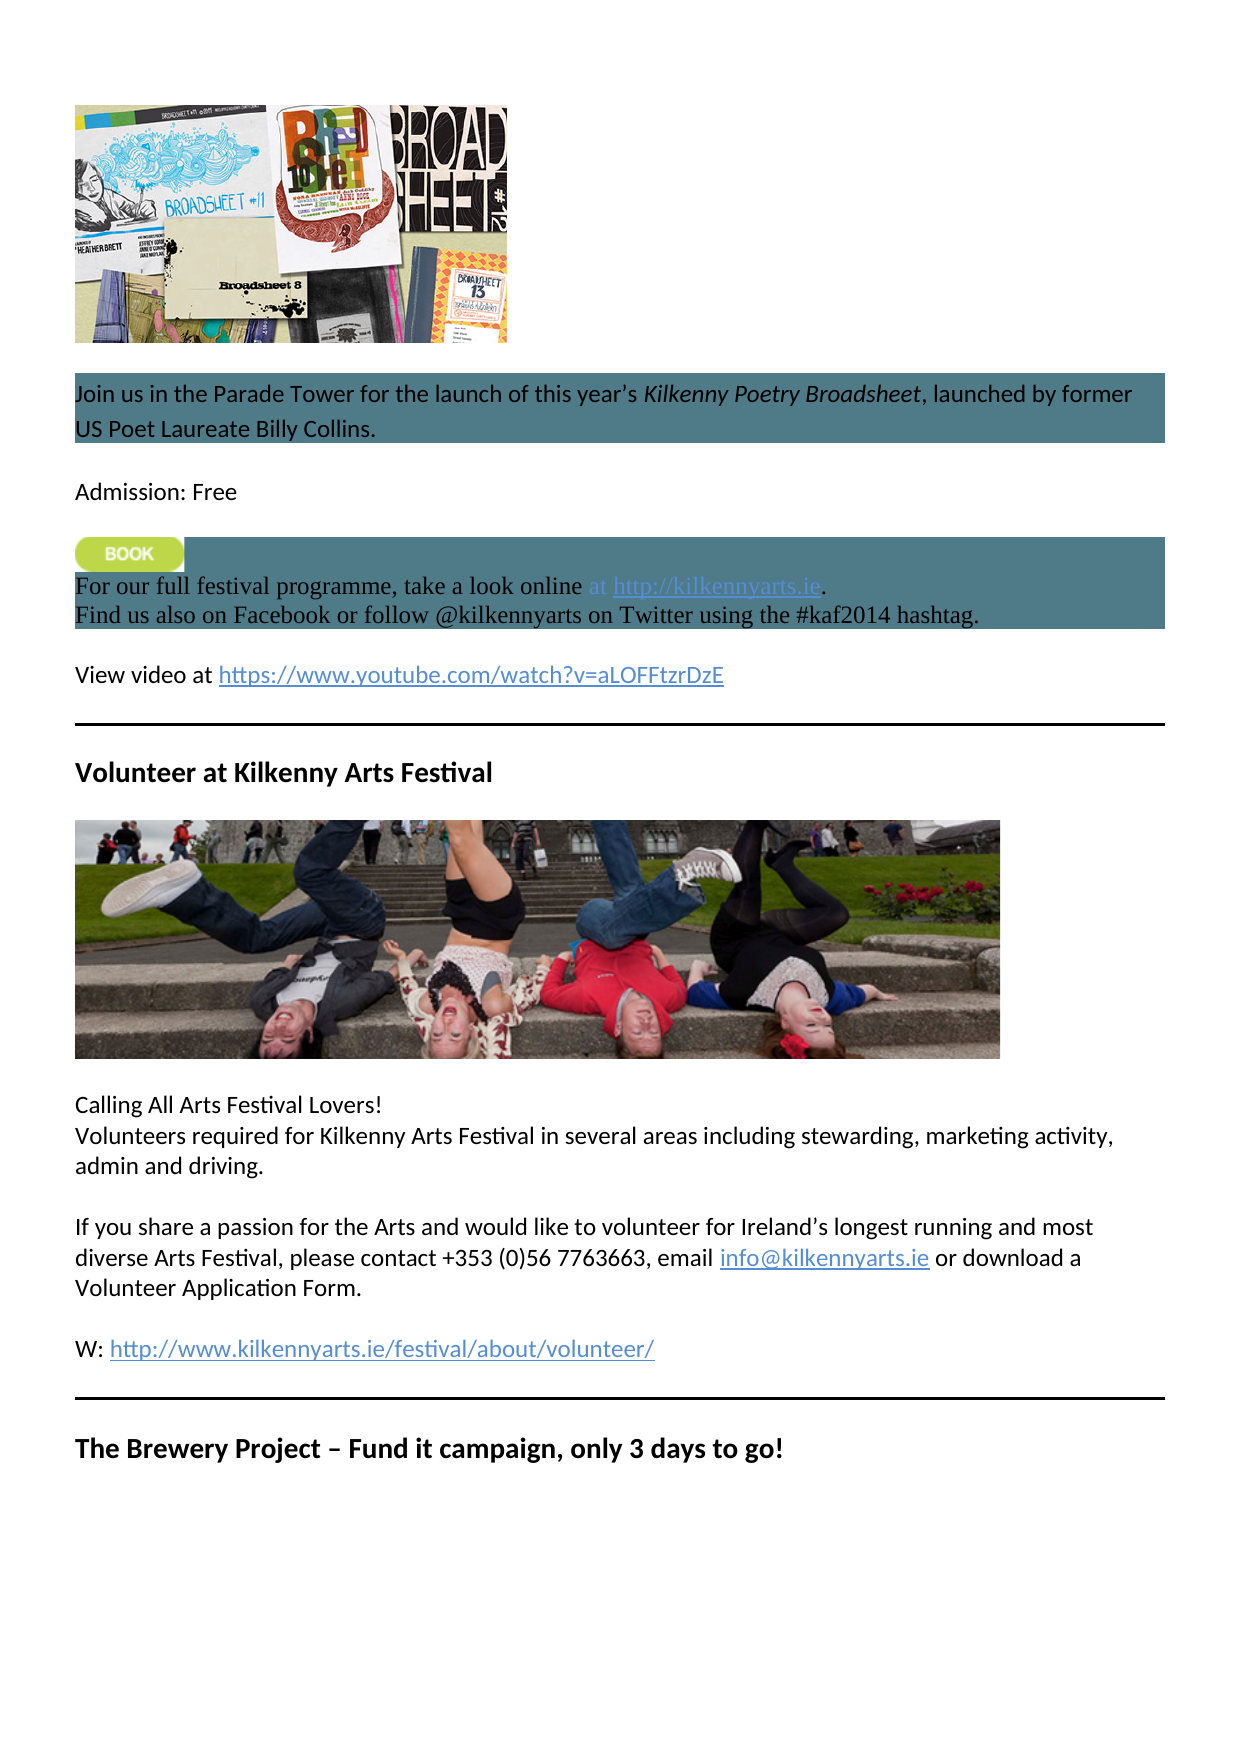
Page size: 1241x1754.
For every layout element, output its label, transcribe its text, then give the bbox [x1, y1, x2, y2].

text Find us also on Facebook or follow @kilkennyarts on Twitter using the #kaf2014 hashtag. [75, 600, 1165, 629]
picture [75, 105, 507, 343]
text For our full festival programme, take a look online at http://kilkennyarts.ie. [75, 537, 1165, 600]
text Calling All Arts Festival Lovers! [75, 1089, 1165, 1120]
text Volunteer at Kilkenny Arts Festival [75, 754, 1165, 789]
text The Brewery Project – Fund it campaign, only 3 days to go! [75, 1430, 1165, 1466]
text Admission: Free [75, 476, 1165, 507]
text W: http://www.kilkennyarts.ie/festival/about/volunteer/ [75, 1333, 1165, 1364]
text View video at https://www.youtube.com/watch?v=aLOFFtzrDzE [75, 659, 1165, 690]
text Volunteers required for Kilkenny Arts Festival in several areas including stewarding, marketing activity, admin and driving. [75, 1120, 1165, 1181]
picture [75, 820, 1001, 1059]
text Join us in the Parade Tower for the launch of this year’s Kilkenny Poetry Broadsheet, launched by former US Poet Laureate Billy Collins. [75, 373, 1165, 443]
picture [75, 537, 185, 572]
text If you share a passion for the Arts and would like to volunteer for Ireland’s longest running and most diverse Arts Festival, please contact +353 (0)56 7763663, email info@kilkennyarts.ie or download a Volunteer Application Form. [75, 1211, 1165, 1303]
